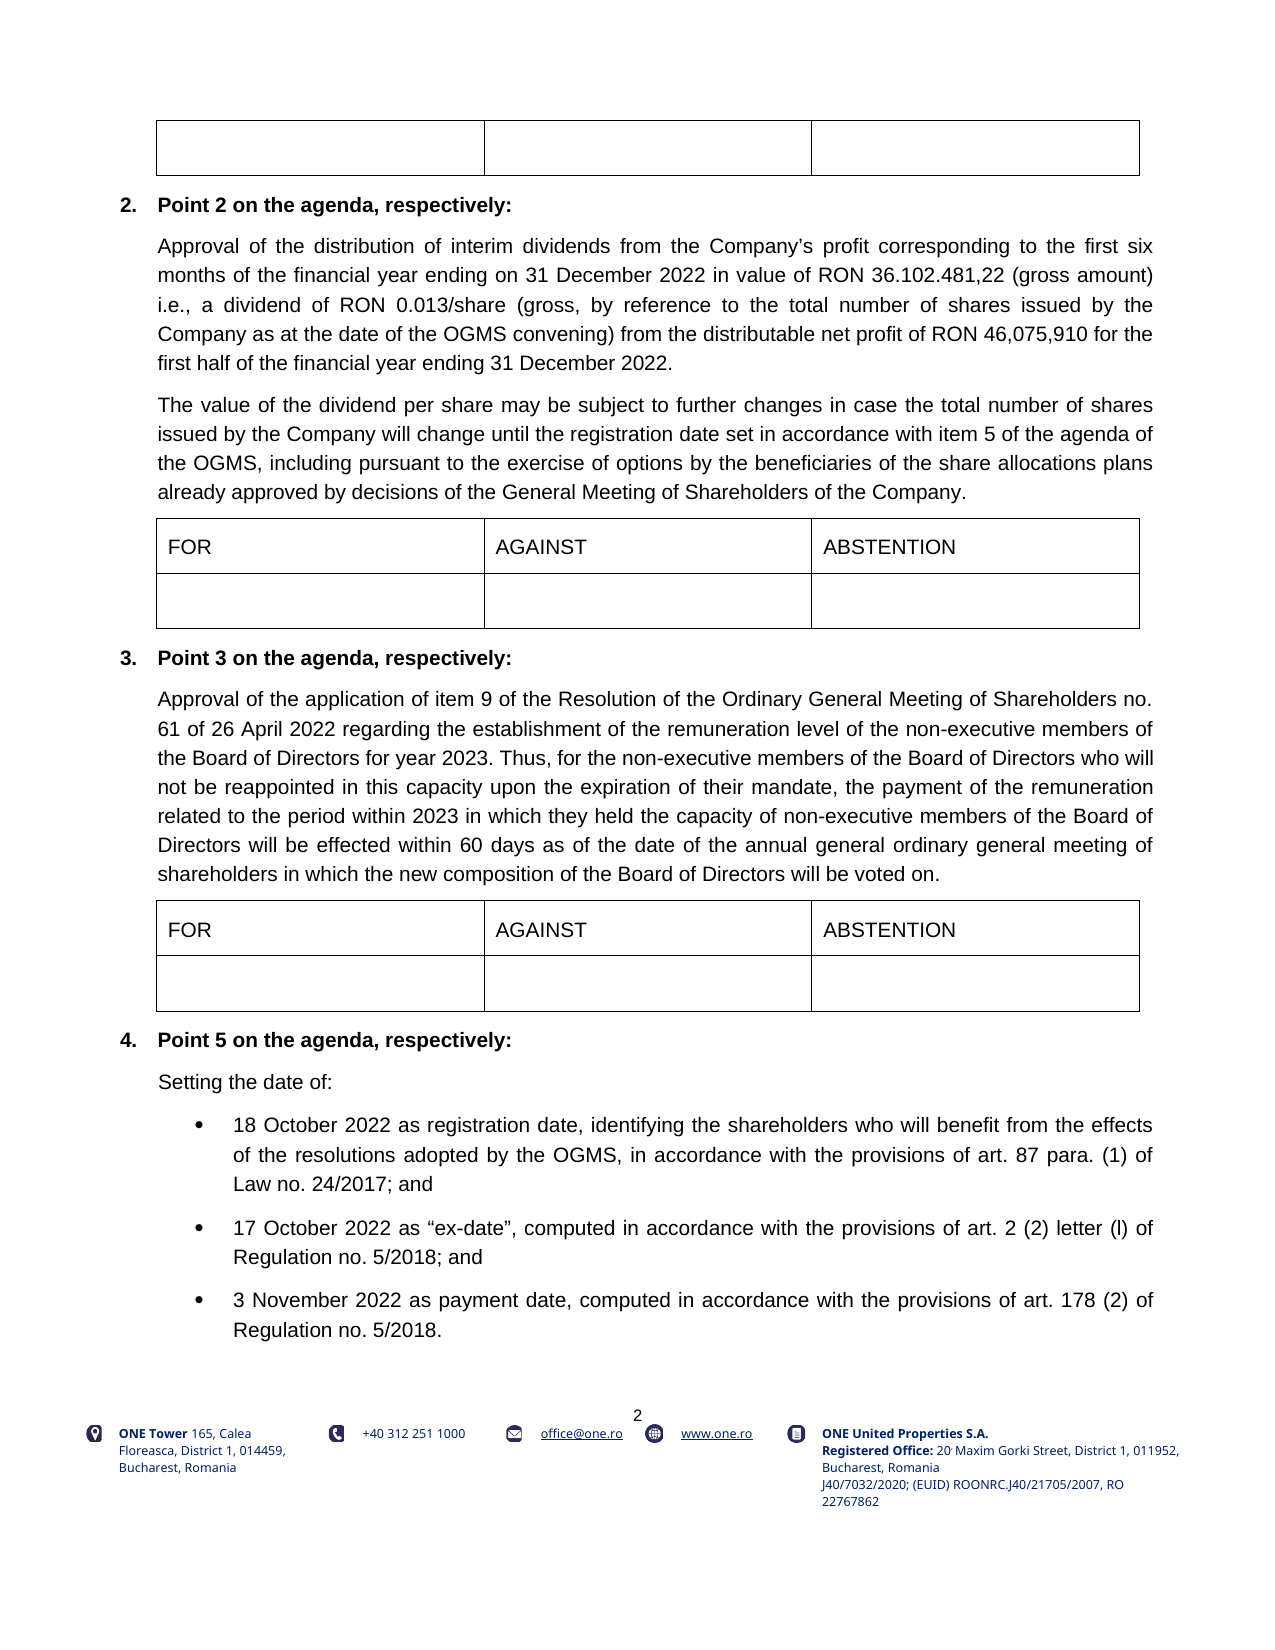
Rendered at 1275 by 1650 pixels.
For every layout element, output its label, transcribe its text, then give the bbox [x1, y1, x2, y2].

list Approval of the application of item 9 of the Resolution of the Ordinary General Meeting of Shareholders no. 61 of 26 April 2022 regarding the establishment of the remuneration level of the non-executive members of the Board of Directors for year 2023. Thus, for the non-executive members of the Board of Directors who will not be reappointed in this capacity upon the expiration of their mandate, the payment of the remuneration related to the period within 2023 in which they held the capacity of non-executive members of the Board of Directors will be effected within 60 days as of the date of the annual general ordinary general meeting of shareholders in which the new composition of the Board of Directors will be voted on. [157, 683, 1155, 888]
table_cell [812, 574, 1139, 628]
picture [328, 1425, 344, 1441]
table_cell [157, 121, 484, 175]
list Approval of the distribution of interim dividends from the Company’s profit corresponding to the first six months of the financial year ending on 31 December 2022 in value of RON 36.102.481,22 (gross amount) i.e., a dividend of RON 0.013/share (gross, by reference to the total number of shares issued by the Company as at the date of the OGMS convening) from the distributable net profit of RON 46,075,910 for the first half of the financial year ending 31 December 2022. [157, 230, 1155, 376]
picture [787, 1425, 806, 1443]
table_header ABSTENTION [812, 901, 1139, 955]
table_cell [485, 956, 811, 1011]
list Point 2 on the agenda, respectively: [120, 189, 1155, 218]
table_header AGAINST [485, 519, 811, 573]
list Setting the date of: [158, 1066, 1155, 1095]
table_header FOR [157, 519, 484, 573]
picture [645, 1424, 663, 1443]
picture [86, 1425, 102, 1441]
table_cell [812, 956, 1139, 1011]
table_cell [812, 121, 1139, 175]
list Point 5 on the agenda, respectively: [120, 1024, 1155, 1053]
list 3 November 2022 as payment date, computed in accordance with the provisions of art. 178 (2) of Regulation no. 5/2018. [195, 1284, 1155, 1343]
list Point 3 on the agenda, respectively: [120, 642, 1155, 671]
picture [506, 1425, 522, 1441]
table_header AGAINST [485, 901, 811, 955]
table_header ABSTENTION [812, 519, 1139, 573]
table_header FOR [157, 901, 484, 955]
list The value of the dividend per share may be subject to further changes in case the total number of shares issued by the Company will change until the registration date set in accordance with item 5 of the agenda of the OGMS, including pursuant to the exercise of options by the beneficiaries of the share allocations plans already approved by decisions of the General Meeting of Shareholders of the Company. [157, 389, 1155, 505]
table_cell [157, 574, 484, 628]
table_cell [485, 121, 811, 175]
list 18 October 2022 as registration date, identifying the shareholders who will benefit from the effects of the resolutions adopted by the OGMS, in accordance with the provisions of art. 87 para. (1) of Law no. 24/2017; and [195, 1109, 1155, 1197]
table_cell [157, 956, 484, 1011]
table_cell [485, 574, 811, 628]
list 17 October 2022 as “ex-date”, computed in accordance with the provisions of art. 2 (2) letter (l) of Regulation no. 5/2018; and [195, 1212, 1155, 1270]
